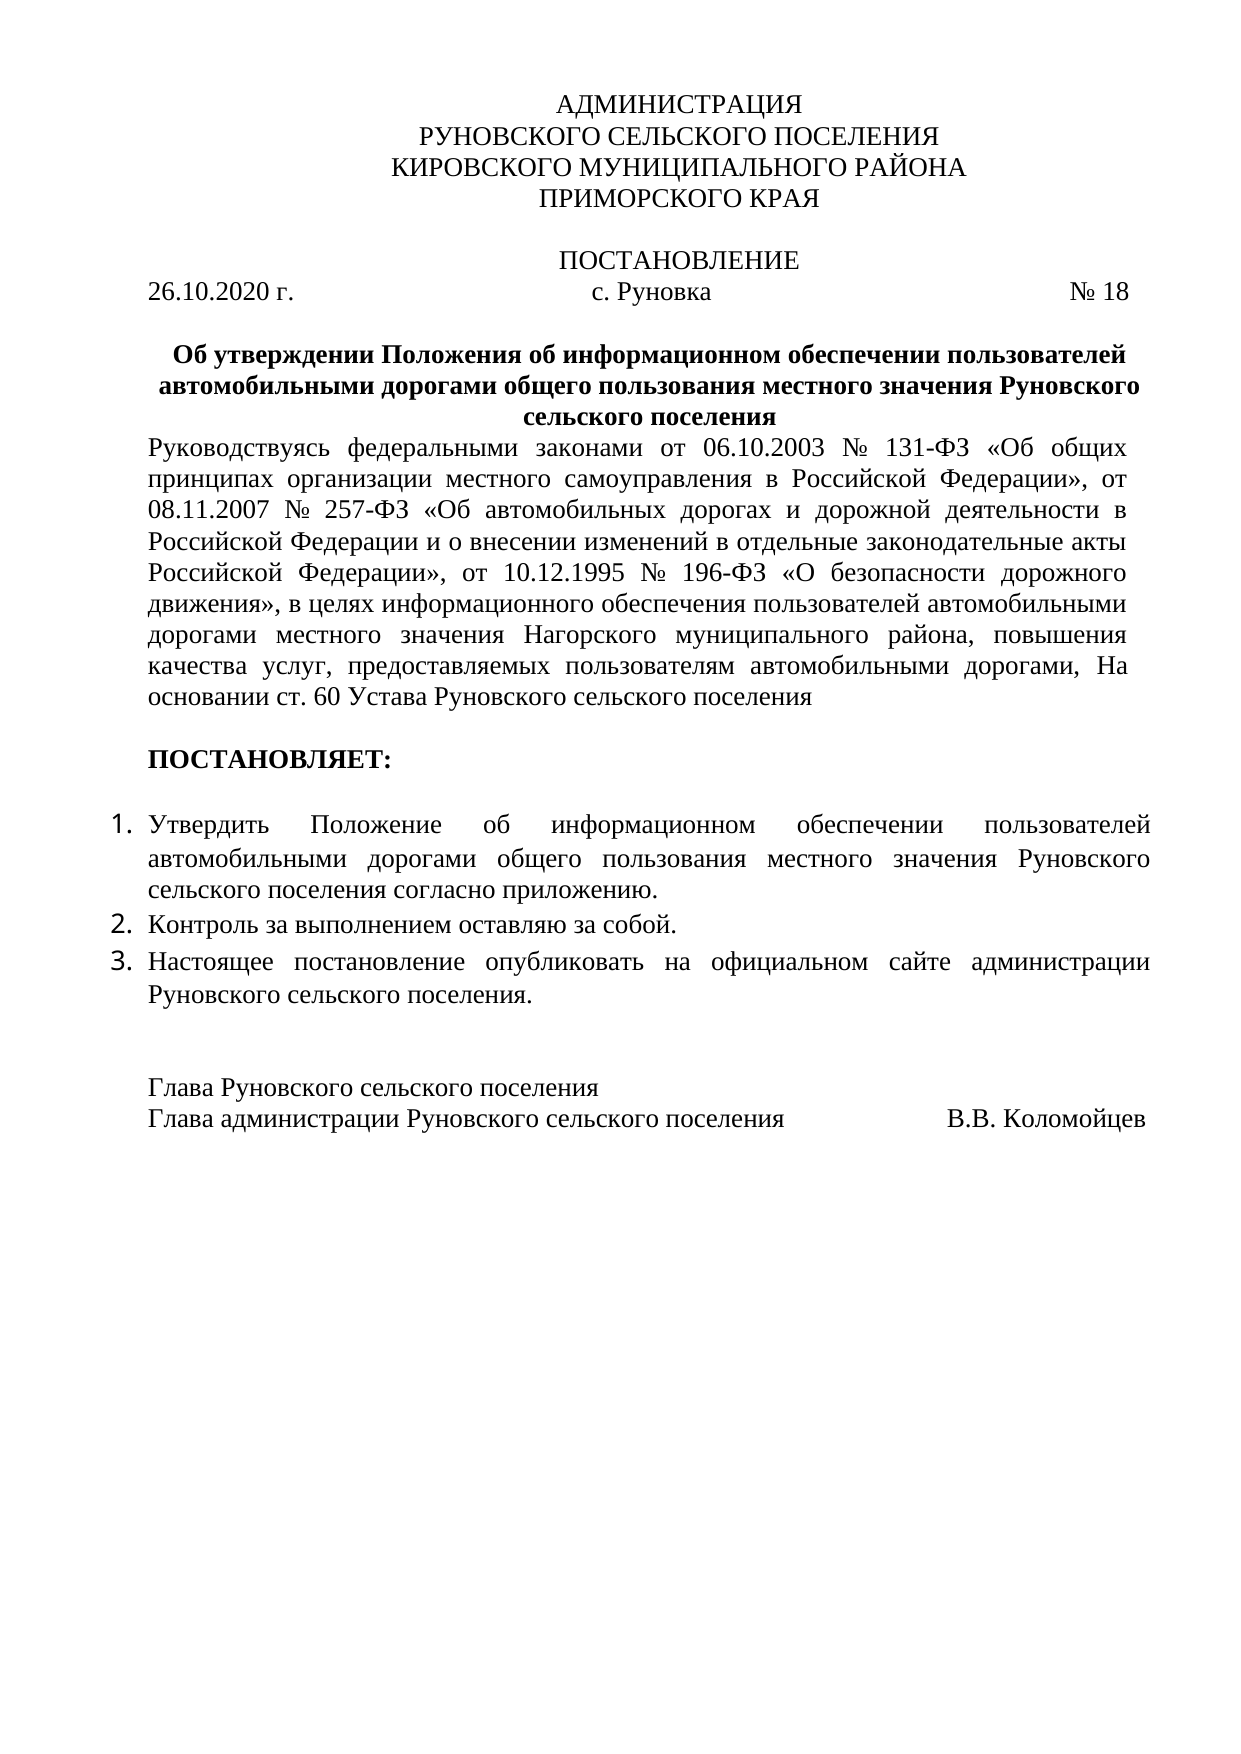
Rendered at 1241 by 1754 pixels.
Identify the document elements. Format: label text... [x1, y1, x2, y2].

list Утвердить Положение об информационном обеспечении пользователей автомобильными дорогами общего пользования местного значения Руновского сельского поселения согласно приложению. [110, 805, 1152, 904]
list Контроль за выполнением оставляю за собой. [110, 904, 1152, 941]
text ПОСТАНОВЛЯЕТ: [148, 743, 1152, 774]
text КИРОВСКОГО МУНИЦИПАЛЬНОГО РАЙОНА [207, 151, 1152, 182]
text Об утверждении Положения об информационном обеспечении пользователей автомобильными дорогами общего пользования местного значения Руновского сельского поселения [148, 338, 1152, 431]
text АДМИНИСТРАЦИЯ [207, 89, 1152, 120]
text ПОСТАНОВЛЕНИЕ [207, 244, 1152, 276]
text Глава администрации Руновского сельского поселения В.В. Коломойцев [148, 1102, 1152, 1134]
text РУНОВСКОГО СЕЛЬСКОГО ПОСЕЛЕНИЯ [207, 120, 1152, 151]
text Руководствуясь федеральными законами от 06.10.2003 № 131-ФЗ «Об общих принципах организации местного самоуправления в Российской Федерации», от 08.11.2007 № 257-ФЗ «Об автомобильных дорогах и дорожной деятельности в Российской Федерации и о внесении изменений в отдельные законодательные акты Российской Федерации», от 10.12.1995 № 196-ФЗ «О безопасности дорожного движения», в целях информационного обеспечения пользователей автомобильными дорогами местного значения Нагорского муниципального района, повышения качества услуг, предоставляемых пользователям автомобильными дорогами, На основании ст. 60 Устава Руновского сельского поселения [148, 431, 1128, 712]
text ПРИМОРСКОГО КРАЯ [207, 182, 1152, 213]
list Настоящее постановление опубликовать на официальном сайте администрации Руновского сельского поселения. [110, 941, 1152, 1009]
text 26.10.2020 г. с. Руновка № 18 [148, 276, 1152, 307]
text Глава Руновского сельского поселения [148, 1071, 1152, 1102]
